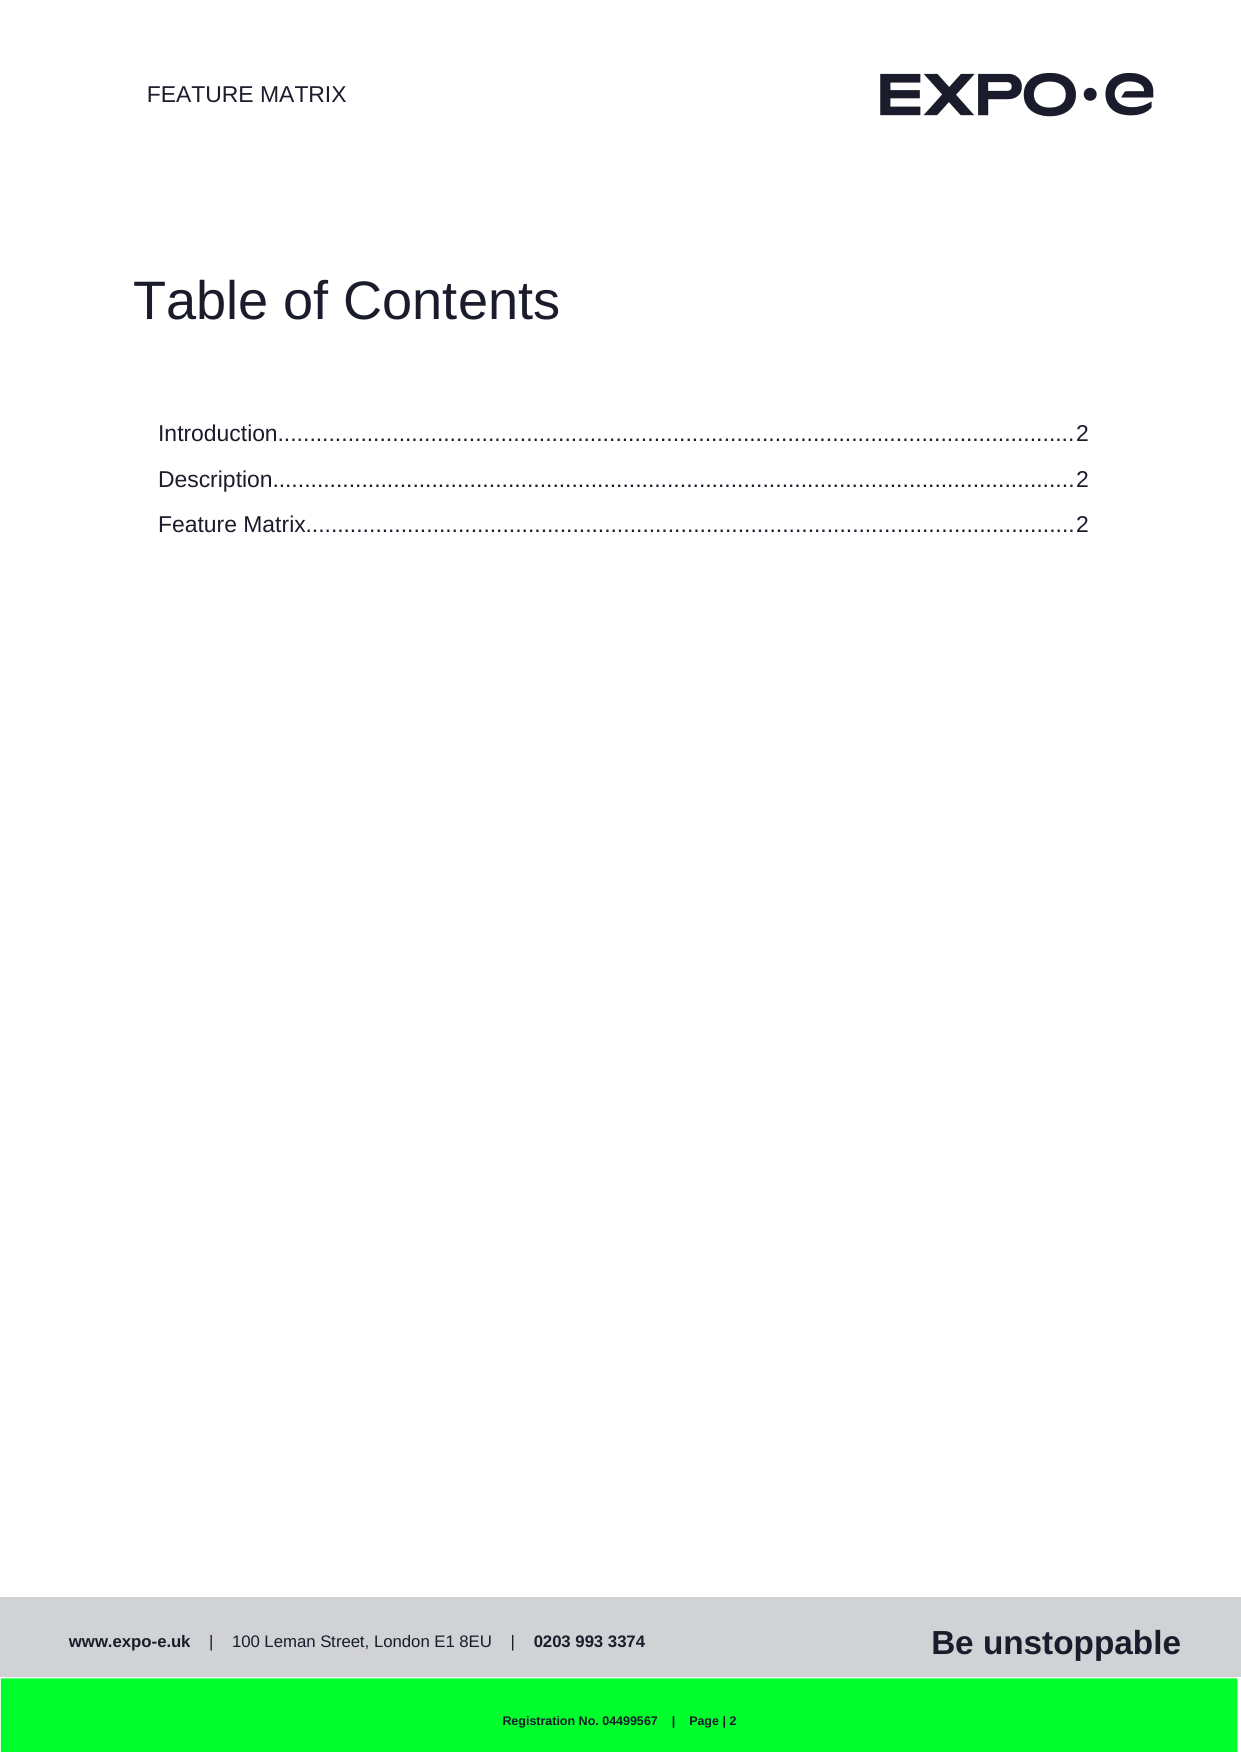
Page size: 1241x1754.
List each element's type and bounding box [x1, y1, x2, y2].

picture [866, 55, 1171, 137]
